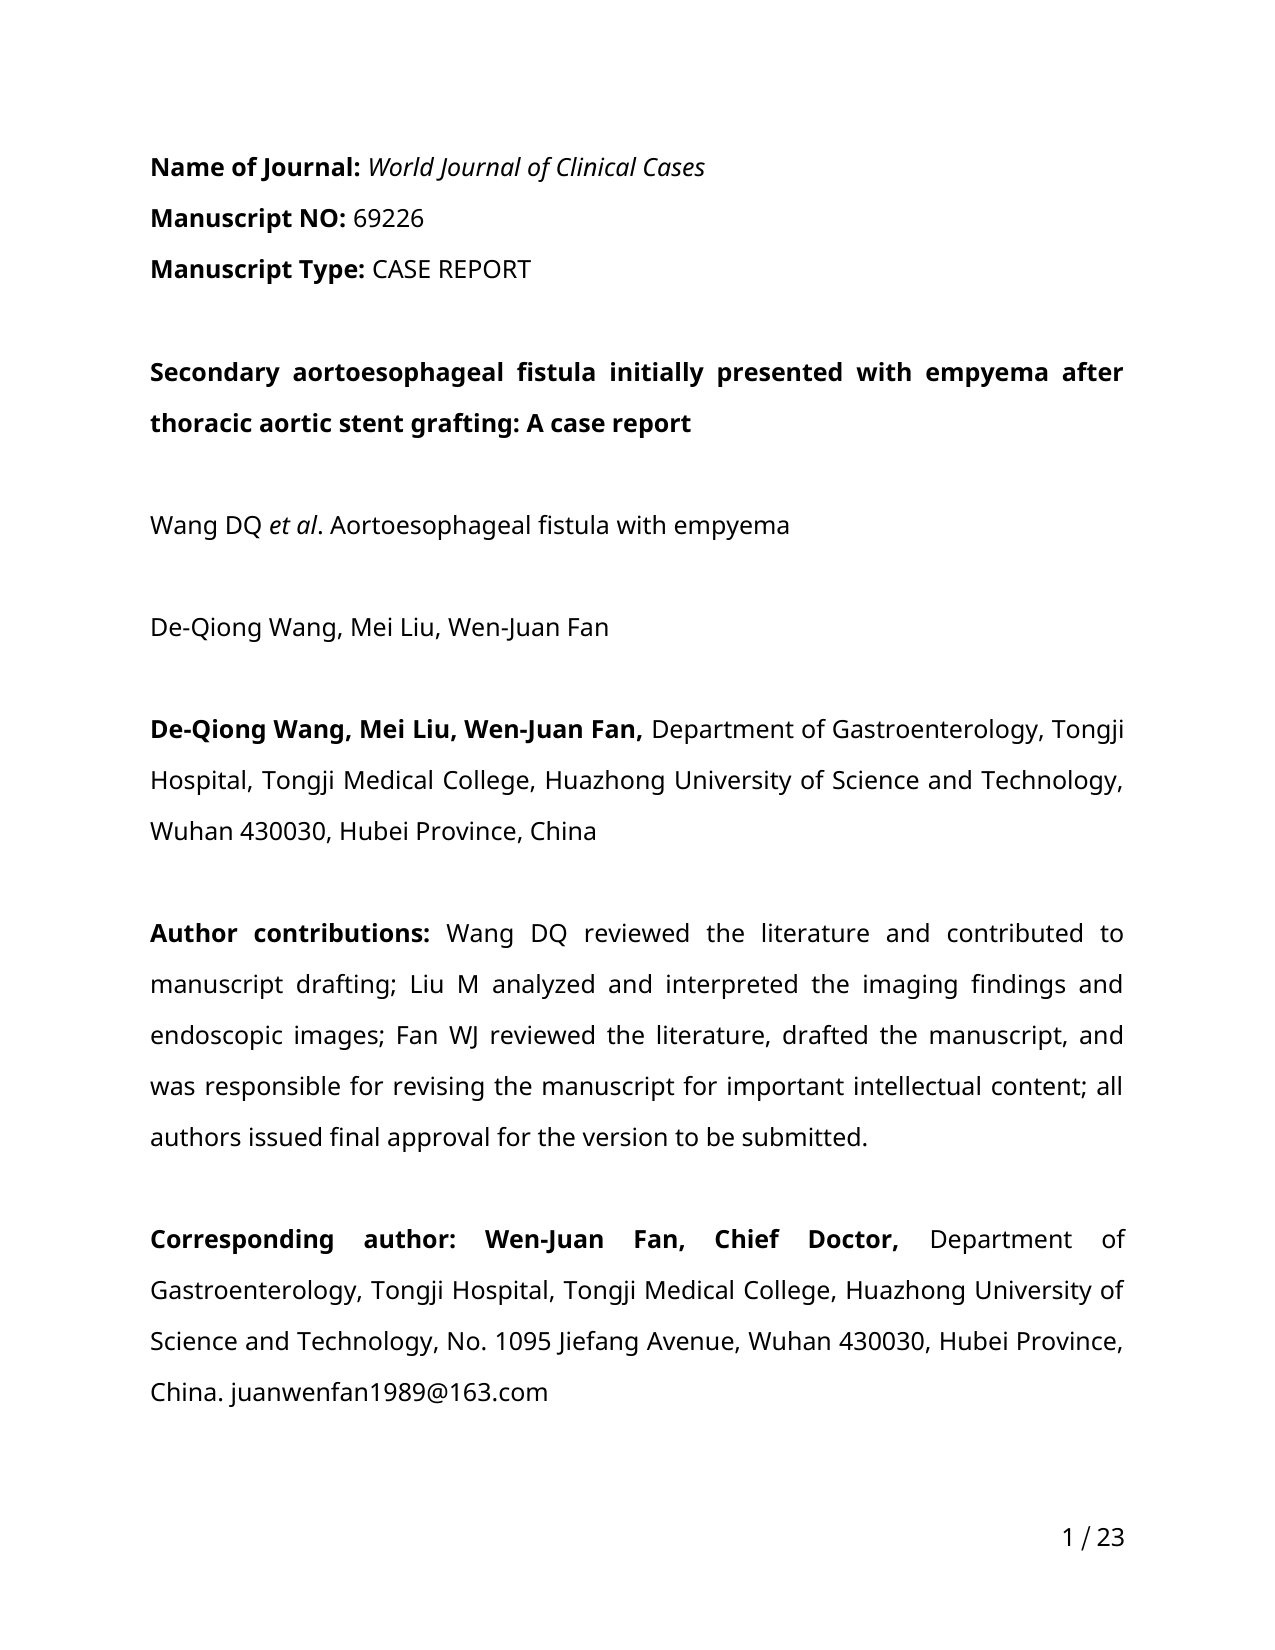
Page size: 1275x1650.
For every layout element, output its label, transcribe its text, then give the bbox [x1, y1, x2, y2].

text Manuscript Type: CASE REPORT [150, 252, 1125, 286]
text Manuscript NO: 69226 [150, 201, 1125, 235]
text De-Qiong Wang, Mei Liu, Wen-Juan Fan [150, 609, 1125, 643]
text Name of Journal: World Journal of Clinical Cases [150, 150, 1125, 184]
text Author contributions: Wang DQ reviewed the literature and contributed to manuscript drafting; Liu M analyzed and interpreted the imaging findings and endoscopic images; Fan WJ reviewed the literature, drafted the manuscript, and was responsible for revising the manuscript for important intellectual content; all authors issued final approval for the version to be submitted. [150, 916, 1125, 1154]
text Wang DQ et al. Aortoesophageal fistula with empyema [150, 507, 1125, 541]
text De-Qiong Wang, Mei Liu, Wen-Juan Fan, Department of Gastroenterology, Tongji Hospital, Tongji Medical College, Huazhong University of Science and Technology, Wuhan 430030, Hubei Province, China [150, 711, 1125, 848]
text Corresponding author: Wen-Juan Fan, Chief Doctor, Department of Gastroenterology, Tongji Hospital, Tongji Medical College, Huazhong University of Science and Technology, No. 1095 Jiefang Avenue, Wuhan 430030, Hubei Province, China. juanwenfan1989@163.com [150, 1222, 1125, 1409]
text Secondary aortoesophageal fistula initially presented with empyema after thoracic aortic stent grafting: A case report [150, 354, 1125, 439]
